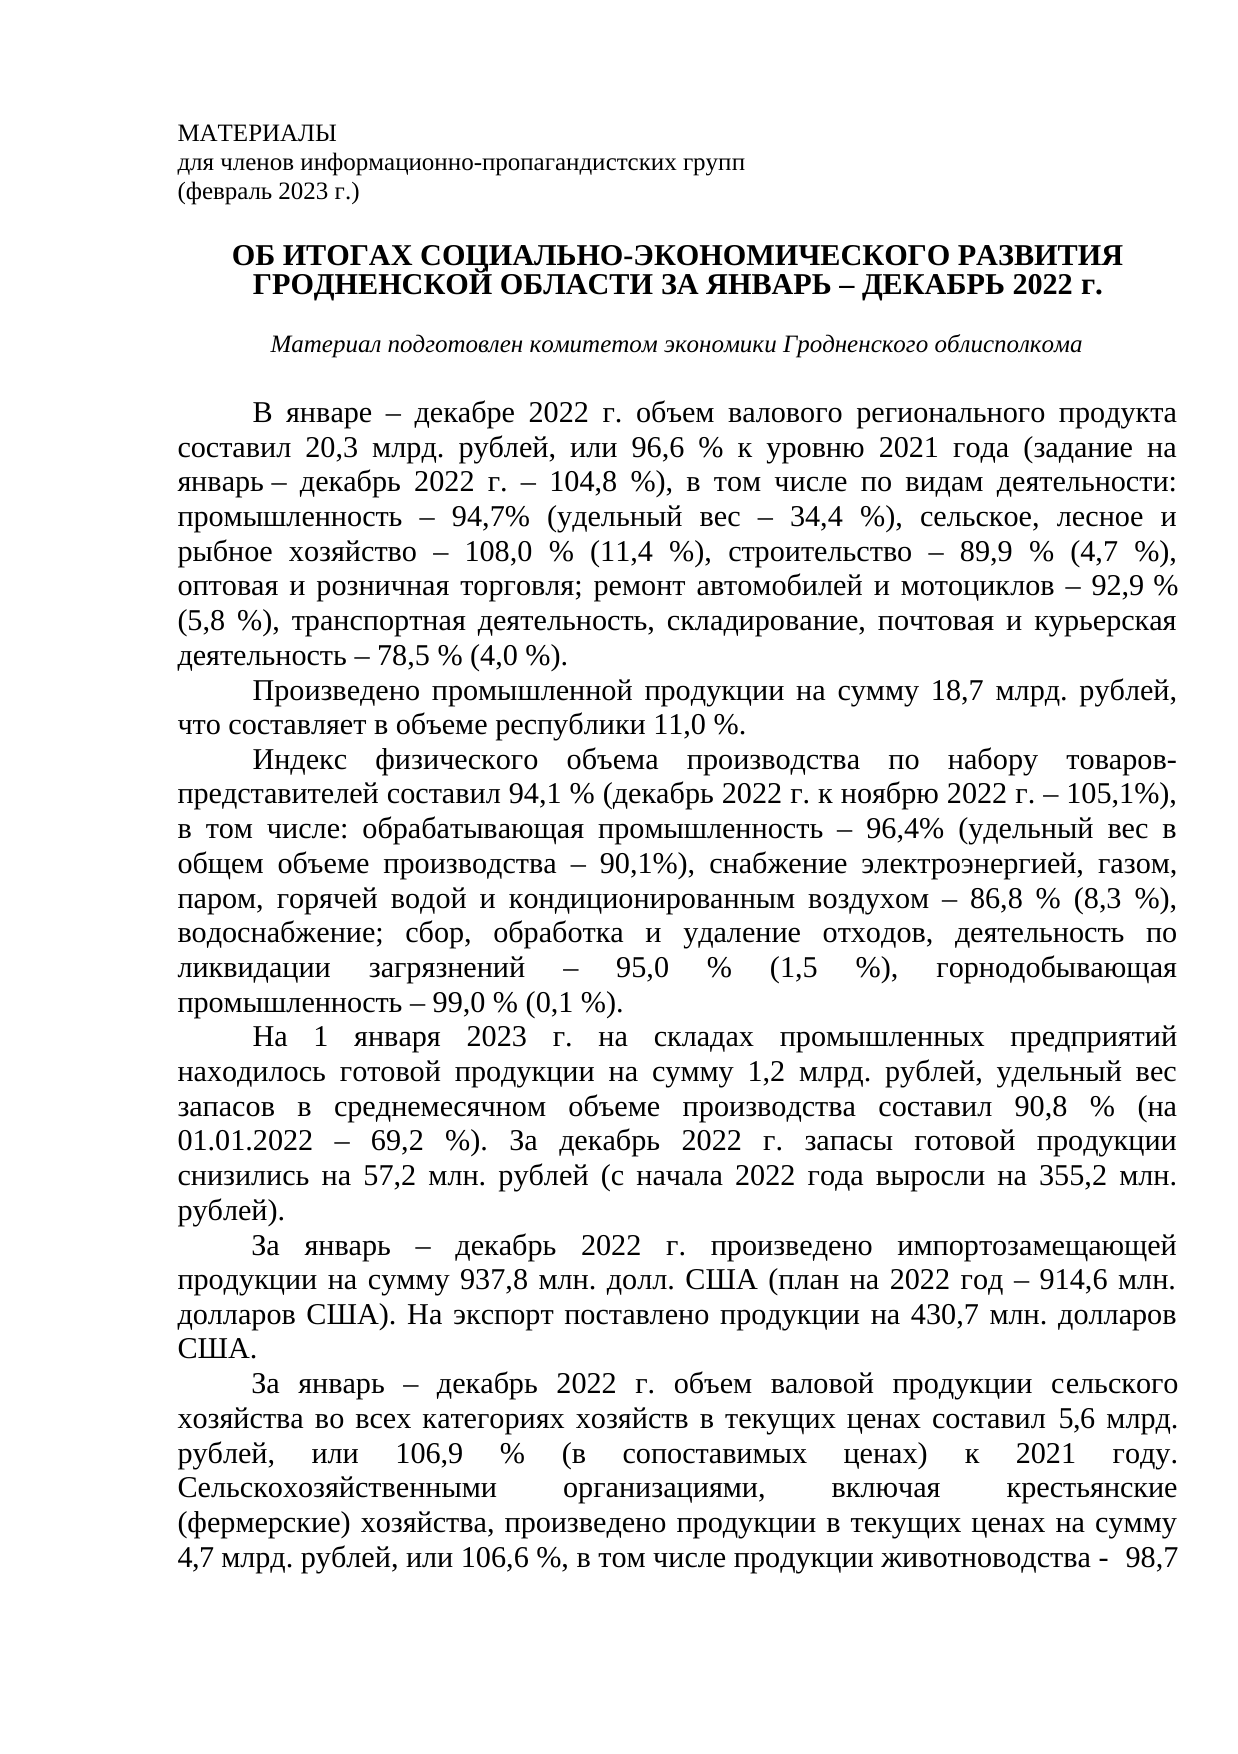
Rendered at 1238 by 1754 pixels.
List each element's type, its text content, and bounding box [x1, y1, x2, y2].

text За январь – декабрь 2022 г. произведено импортозамещающей продукции на сумму 937,8 млн. долл. США (план на 2022 год – 914,6 млн. долларов США). На экспорт поставлено продукции на 430,7 млн. долларов США. [177, 1227, 1178, 1365]
text Произведено промышленной продукции на сумму 18,7 млрд. рублей, что составляет в объеме республики 11,0 %. [177, 672, 1178, 741]
text Индекс физического объема производства по набору товаров-представителей составил 94,1 % (декабрь 2022 г. к ноябрю 2022 г. – 105,1%), в том числе: обрабатывающая промышленность – 96,4% (удельный вес в общем объеме производства – 90,1%), снабжение электроэнергией, газом, паром, горячей водой и кондиционированным воздухом – 86,8 % (8,3 %), водоснабжение; сбор, обработка и удаление отходов, деятельность по ликвидации загрязнений – 95,0 % (1,5 %), горнодобывающая промышленность – 99,0 % (0,1 %). [177, 741, 1178, 1018]
text для членов информационно-пропагандистских групп [177, 147, 1178, 176]
text ОБ ИТОГАХ СОЦИАЛЬНО-ЭКОНОМИЧЕСКОГО РАЗВИТИЯ ГРОДНЕНСКОЙ ОБЛАСТИ ЗА ЯНВАРЬ – ДЕКАБРЬ 2022 г. [177, 242, 1178, 300]
text (февраль 2023 г.) [177, 176, 1178, 206]
text МАТЕРИАЛЫ [177, 118, 1178, 147]
text В январе – декабре 2022 г. объем валового регионального продукта составил 20,3 млрд. рублей, или 96,6 % к уровню 2021 года (задание на январь – декабрь 2022 г. – 104,8 %), в том числе по видам деятельности: промышленность – 94,7% (удельный вес – 34,4 %), сельское, лесное и рыбное хозяйство – 108,0 % (11,4 %), строительство – 89,9 % (4,7 %), оптовая и розничная торговля; ремонт автомобилей и мотоциклов – 92,9 % (5,8 %), транспортная деятельность, складирование, почтовая и курьерская деятельность – 78,5 % (4,0 %). [177, 394, 1178, 672]
text На 1 января 2023 г. на складах промышленных предприятий находилось готовой продукции на сумму 1,2 млрд. рублей, удельный вес запасов в среднемесячном объеме производства составил 90,8 % (на 01.01.2022 – 69,2 %). За декабрь 2022 г. запасы готовой продукции снизились на 57,2 млн. рублей (с начала 2022 года выросли на 355,2 млн. рублей). [177, 1018, 1178, 1227]
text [177, 1365, 1178, 1573]
text Материал подготовлен комитетом экономики Гродненского облисполкома [177, 329, 1178, 358]
